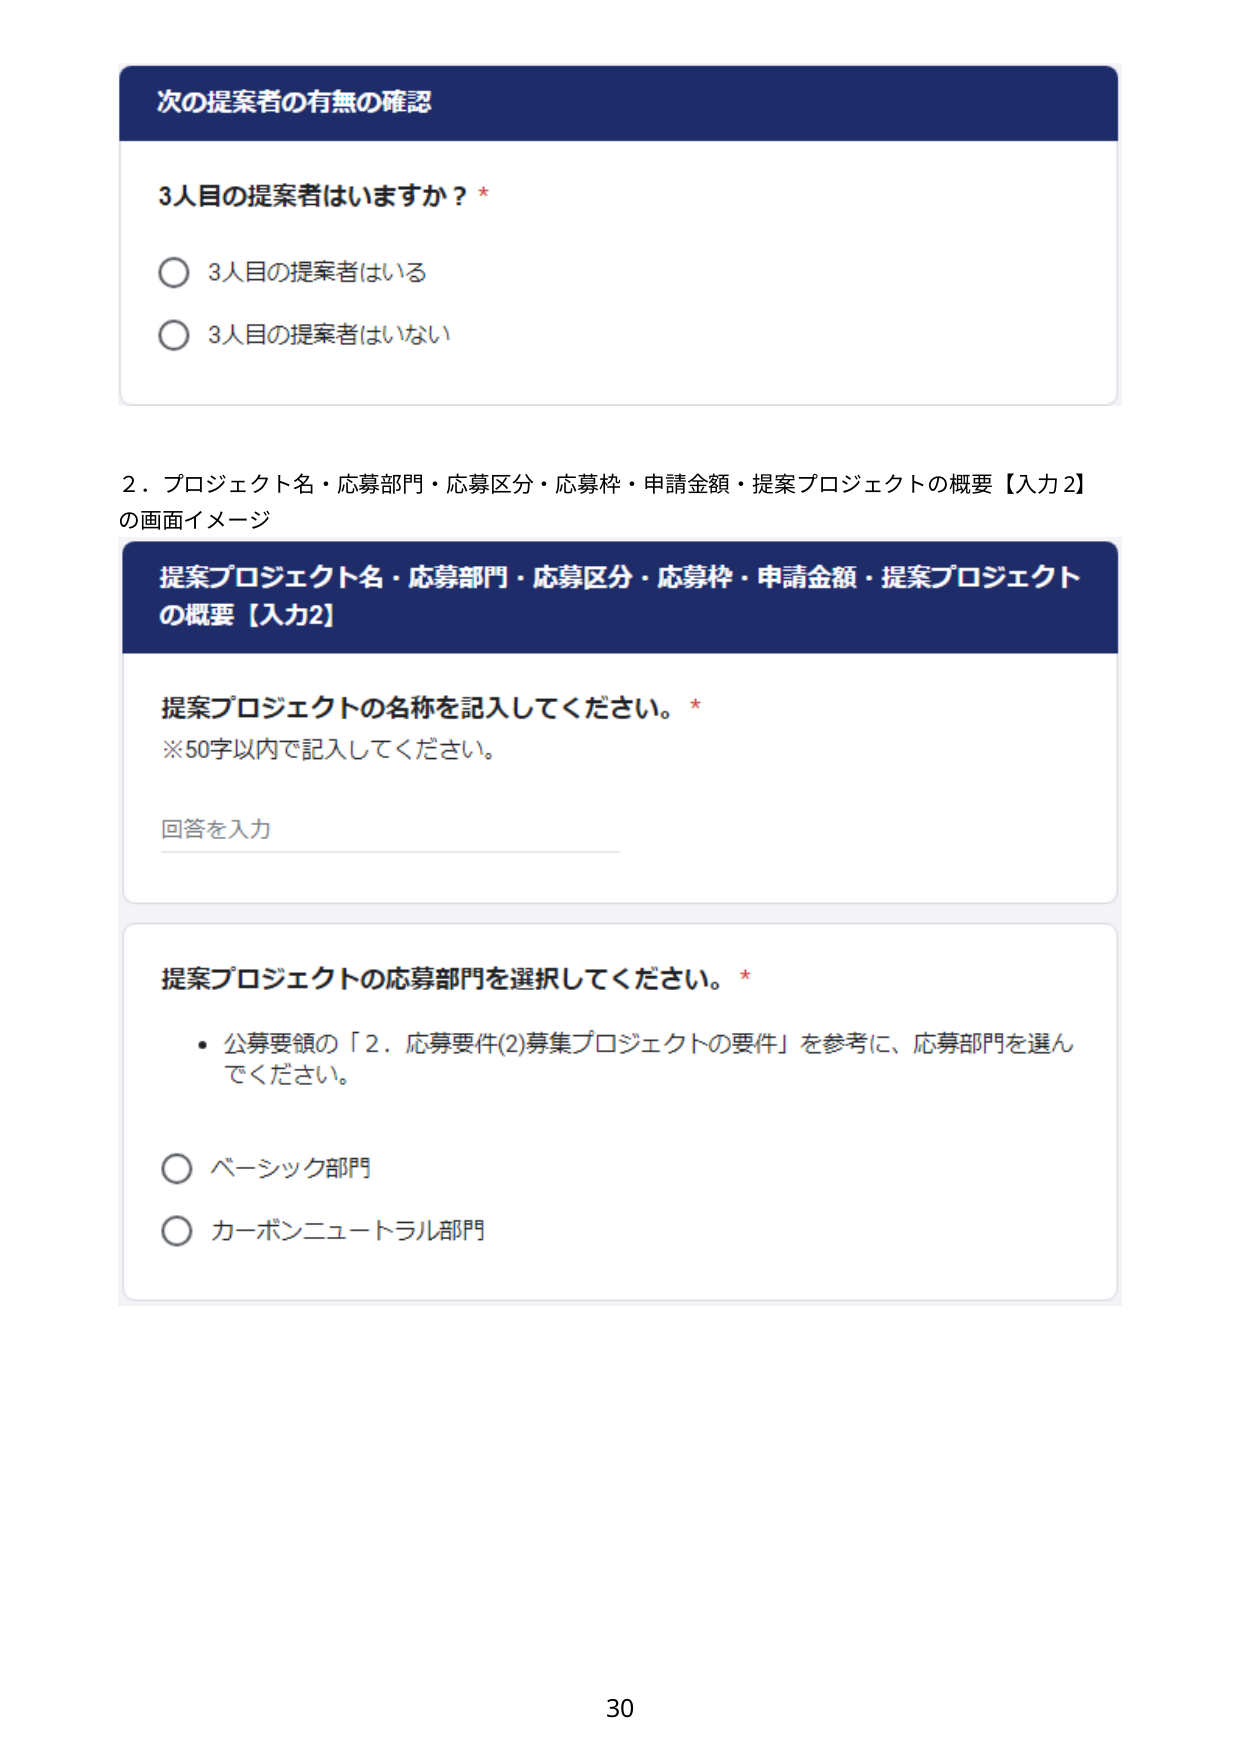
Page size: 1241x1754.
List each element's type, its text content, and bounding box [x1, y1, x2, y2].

text ２．プロジェクト名・応募部門・応募区分・応募枠・申請金額・提案プロジェクトの概要【入力2】 [118, 465, 1122, 501]
picture [118, 537, 1123, 1306]
text の画面イメージ [118, 501, 1122, 537]
picture [118, 63, 1123, 406]
